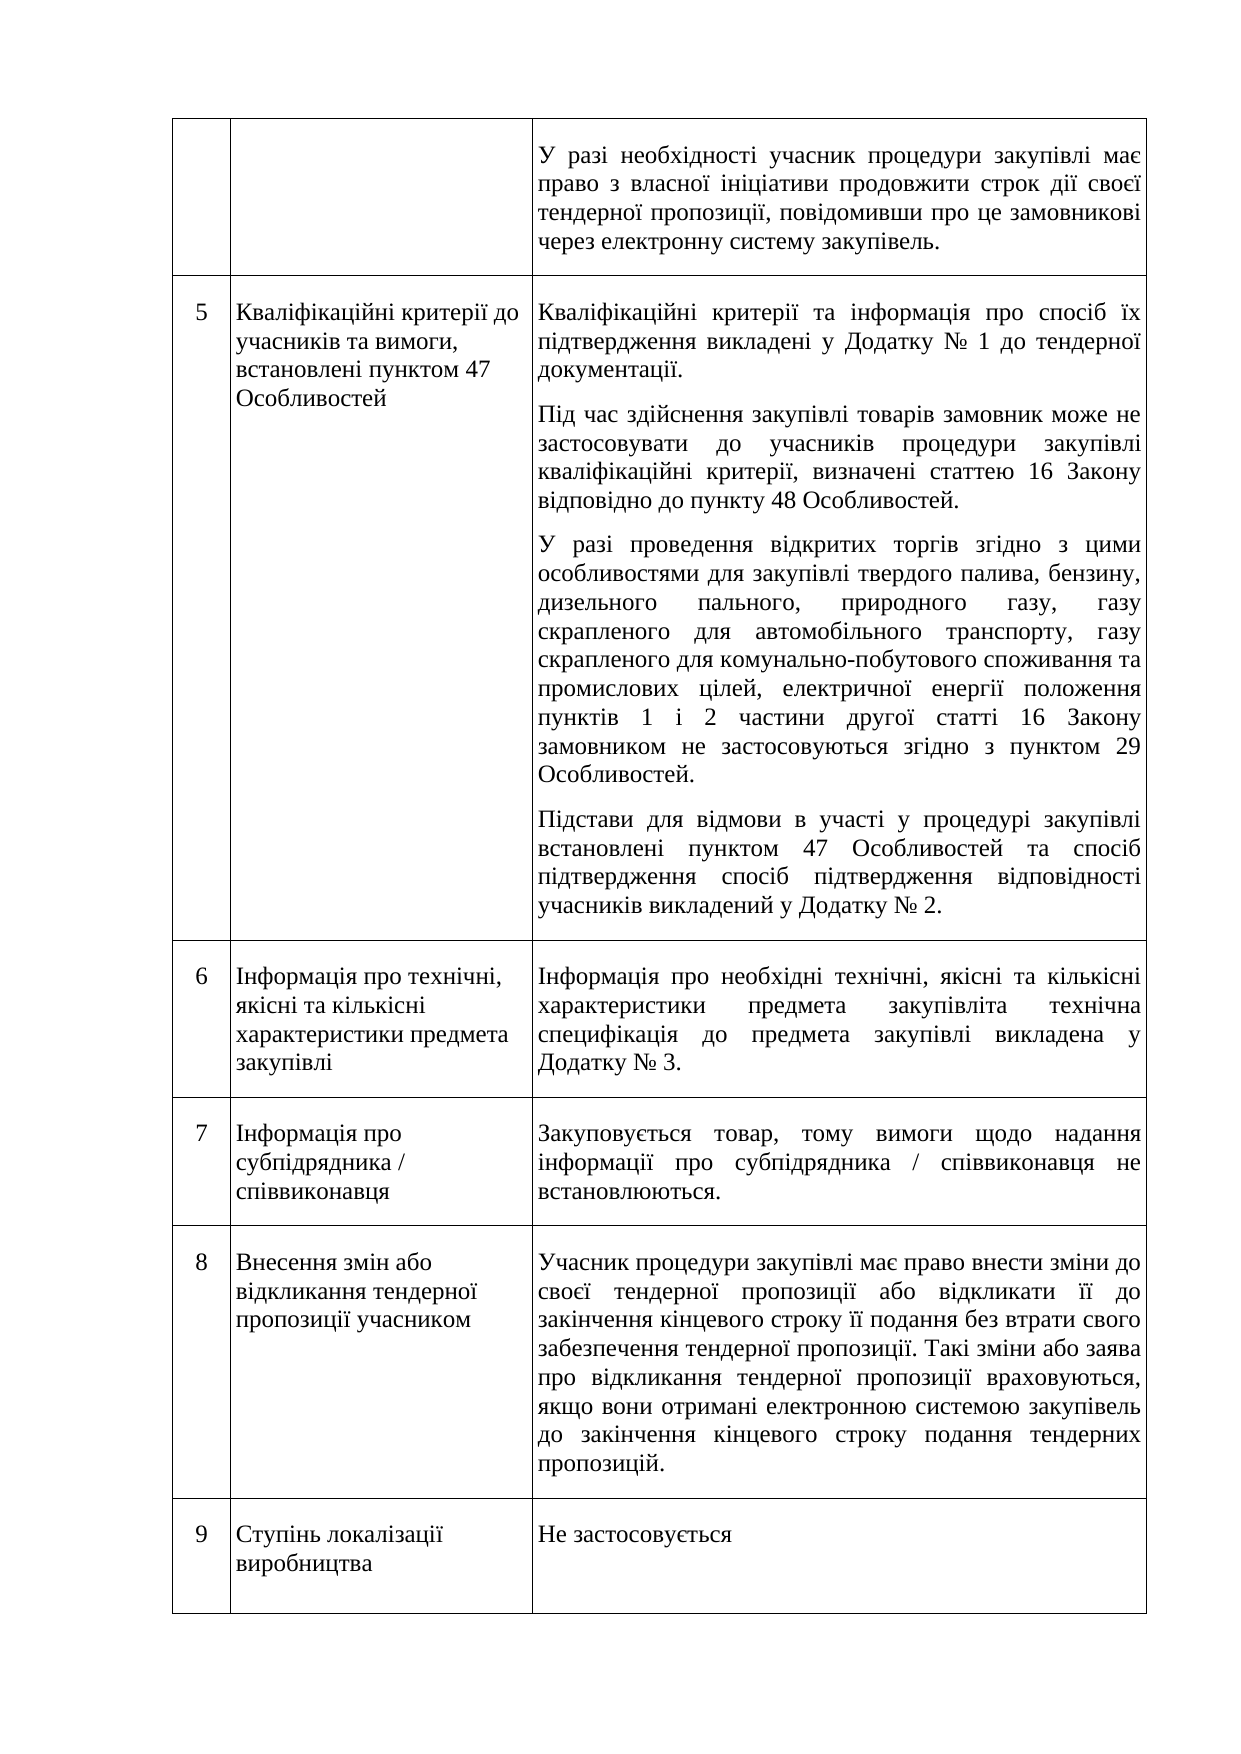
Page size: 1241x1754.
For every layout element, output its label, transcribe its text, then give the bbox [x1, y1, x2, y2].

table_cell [231, 119, 532, 275]
table_cell 6 [173, 941, 230, 1097]
table_cell Кваліфікаційні критерії та інформація про спосіб їх підтвердження викладені у Додатку № 1 до тендерної документації. Під час здійснення закупівлі товарів замовник може не застосовувати до учасників процедури закупівлі кваліфікаційні критерії, визначені статтею 16 Закону відповідно до пункту 48 Особливостей. У разі проведення відкритих торгів згідно з цими особливостями для закупівлі твердого палива, бензину, дизельного пального, природного газу, газу скрапленого для автомобільного транспорту, газу скрапленого для комунально-побутового споживання та промислових цілей, електричної енергії положення пунктів 1 і 2 частини другої статті 16 Закону замовником не застосовуються згідно з пунктом 29 Особливостей. Підстави для відмови в участі у процедурі закупівлі встановлені пунктом 47 Особливостей та спосіб підтвердження спосіб підтвердження відповідності учасників викладений у Додатку № 2. [533, 276, 1146, 939]
table_cell Інформація про необхідні технічні, якісні та кількісні характеристики предмета закупівліта технічна специфікація до предмета закупівлі викладена у Додатку № 3. [533, 941, 1146, 1097]
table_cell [533, 119, 1146, 275]
table_cell Учасник процедури закупівлі має право внести зміни до своєї тендерної пропозиції або відкликати її до закінчення кінцевого строку її подання без втрати свого забезпечення тендерної пропозиції. Такі зміни або заява про відкликання тендерної пропозиції враховуються, якщо вони отримані електронною системою закупівель до закінчення кінцевого строку подання тендерних пропозицій. [533, 1226, 1146, 1498]
table_cell Інформація про субпідрядника / співвиконавця [231, 1098, 532, 1225]
table_cell Внесення змін або відкликання тендерної пропозиції учасником [231, 1226, 532, 1498]
table_cell 7 [173, 1098, 230, 1225]
table_cell Не застосовується [533, 1499, 1146, 1613]
table_cell Ступінь локалізації виробництва [231, 1499, 532, 1613]
table_cell 5 [173, 276, 230, 939]
table_cell Закуповується товар, тому вимоги щодо надання інформації про субпідрядника / співвиконавця не встановлюються. [533, 1098, 1146, 1225]
table_cell Інформація про технічні, якісні та кількісні характеристики предмета закупівлі [231, 941, 532, 1097]
table_cell 8 [173, 1226, 230, 1498]
table_cell 9 [173, 1499, 230, 1613]
table_cell 4 [173, 119, 230, 275]
table_cell Кваліфікаційні критерії до учасників та вимоги, встановлені пунктом 47 Особливостей [231, 276, 532, 939]
